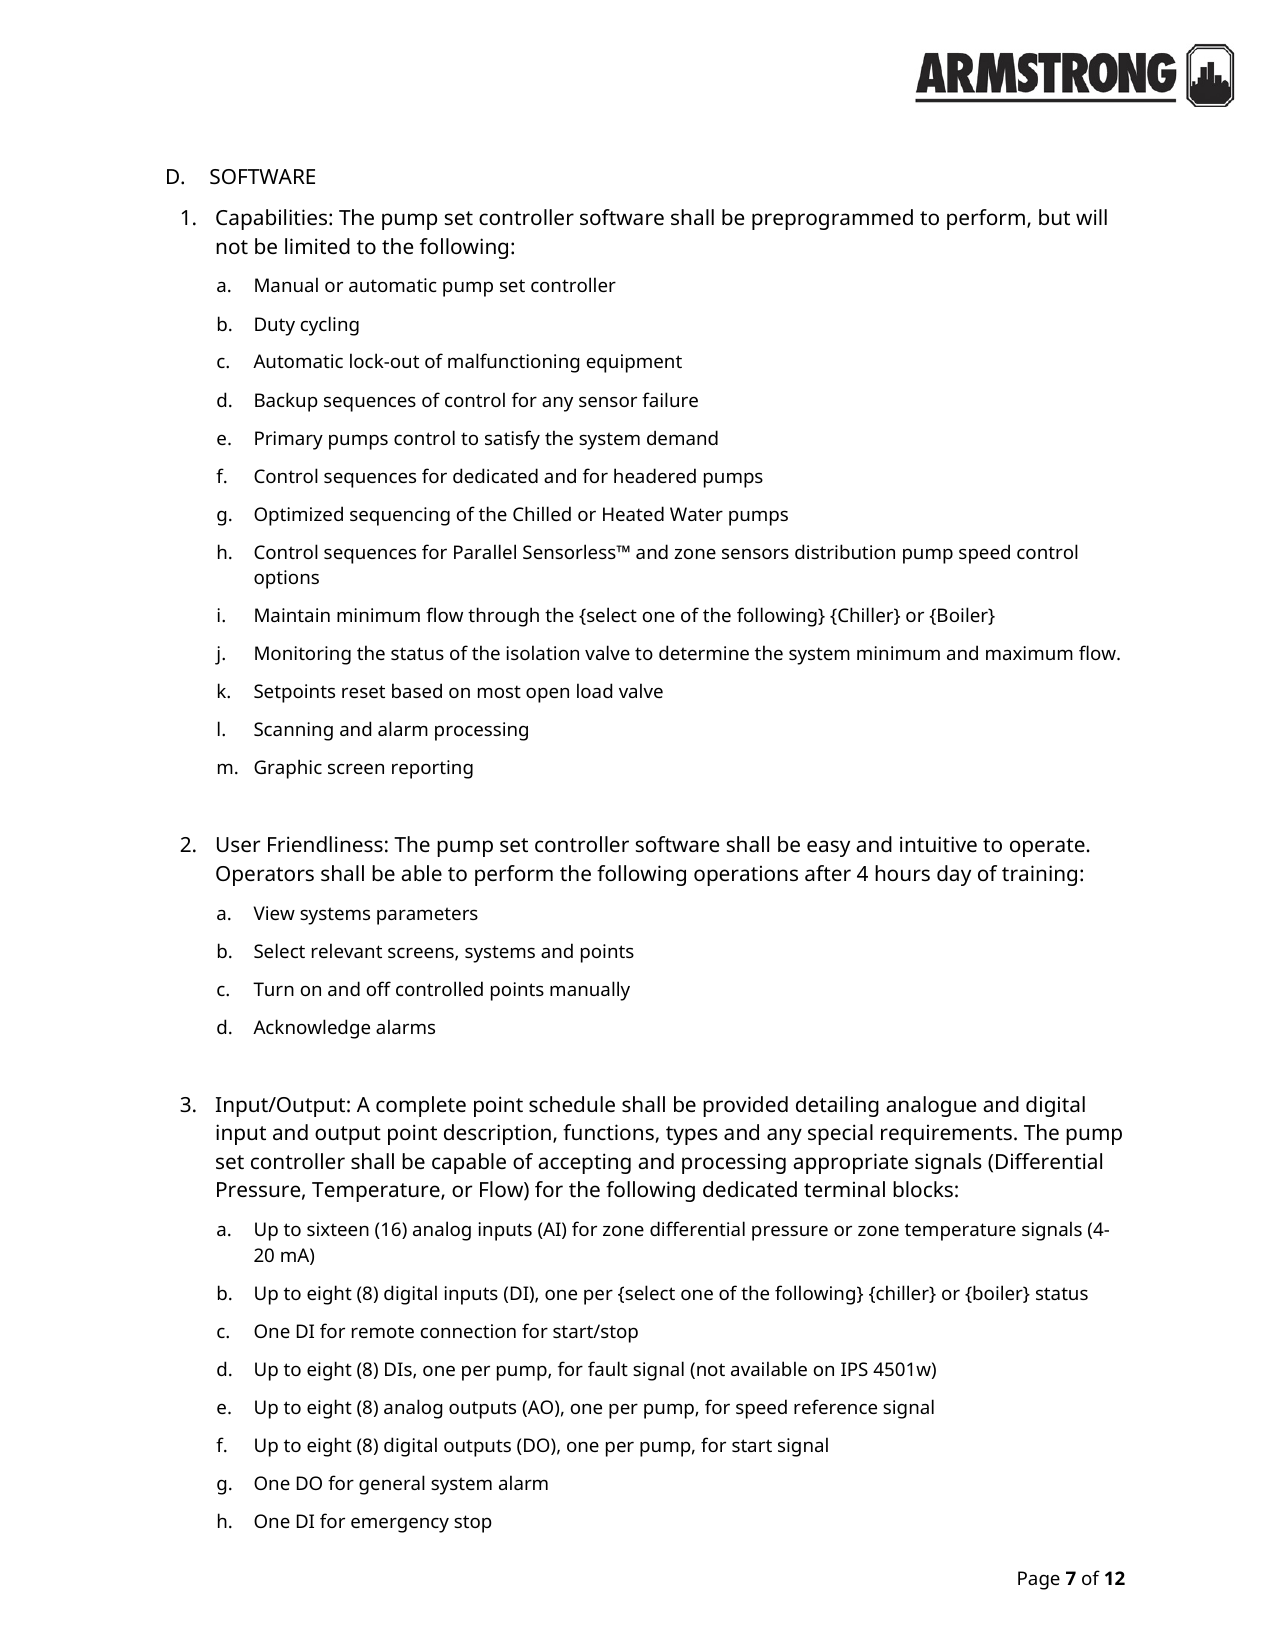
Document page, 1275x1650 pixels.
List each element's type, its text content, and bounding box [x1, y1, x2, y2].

title Monitoring the status of the isolation valve to determine the system minimum and maximum flow. [216, 641, 1125, 666]
title Acknowledge alarms [216, 1014, 1125, 1039]
title Up to eight (8) digital outputs (DO), one per pump, for start signal [216, 1432, 1125, 1457]
title Automatic lock-out of malfunctioning equipment [216, 349, 1125, 374]
title Up to eight (8) DIs, one per pump, for fault signal (not available on IPS 4501w) [216, 1356, 1125, 1381]
title Scanning and alarm processing [216, 717, 1125, 742]
title Up to eight (8) analog outputs (AO), one per pump, for speed reference signal [216, 1394, 1125, 1419]
title One DO for general system alarm [216, 1470, 1125, 1496]
title Maintain minimum flow through the {select one of the following} {Chiller} or {Boiler} [216, 602, 1125, 628]
title Backup sequences of control for any sensor failure [216, 387, 1125, 412]
title Setpoints reset based on most open load valve [216, 678, 1125, 704]
title Optimized sequencing of the Chilled or Heated Water pumps [216, 501, 1125, 526]
title Up to sixteen (16) analog inputs (AI) for zone differential pressure or zone temperature signals (4-20 mA) [216, 1216, 1125, 1267]
title Input/Output: A complete point schedule shall be provided detailing analogue and digital input and output point description, functions, types and any special requirements. The pump set controller shall be capable of accepting and processing appropriate signals (Differential Pressure, Temperature, or Flow) for the following dedicated terminal blocks: [179, 1090, 1125, 1204]
title Primary pumps control to satisfy the system demand [216, 425, 1125, 450]
title Turn on and off controlled points manually [216, 976, 1125, 1002]
title Graphic screen reporting [216, 754, 1125, 780]
title Control sequences for dedicated and for headered pumps [216, 463, 1125, 488]
title Manual or automatic pump set controller [216, 273, 1125, 298]
title One DI for emergency stop [216, 1508, 1125, 1533]
title User Friendliness: The pump set controller software shall be easy and intuitive to operate. Operators shall be able to perform the following operations after 4 hours day of training: [179, 831, 1125, 887]
title Up to eight (8) digital inputs (DI), one per {select one of the following} {chiller} or {boiler} status [216, 1280, 1125, 1305]
title Capabilities: The pump set controller software shall be preprogrammed to perform, but will not be limited to the following: [179, 203, 1125, 260]
title Control sequences for Parallel Sensorless™ and zone sensors distribution pump speed control options [216, 539, 1125, 590]
picture [914, 43, 1235, 107]
title View systems parameters [216, 900, 1125, 926]
title Select relevant screens, systems and points [216, 938, 1125, 963]
title Duty cycling [216, 311, 1125, 336]
title SOFTWARE [165, 162, 1125, 191]
title One DI for remote connection for start/stop [216, 1318, 1125, 1343]
